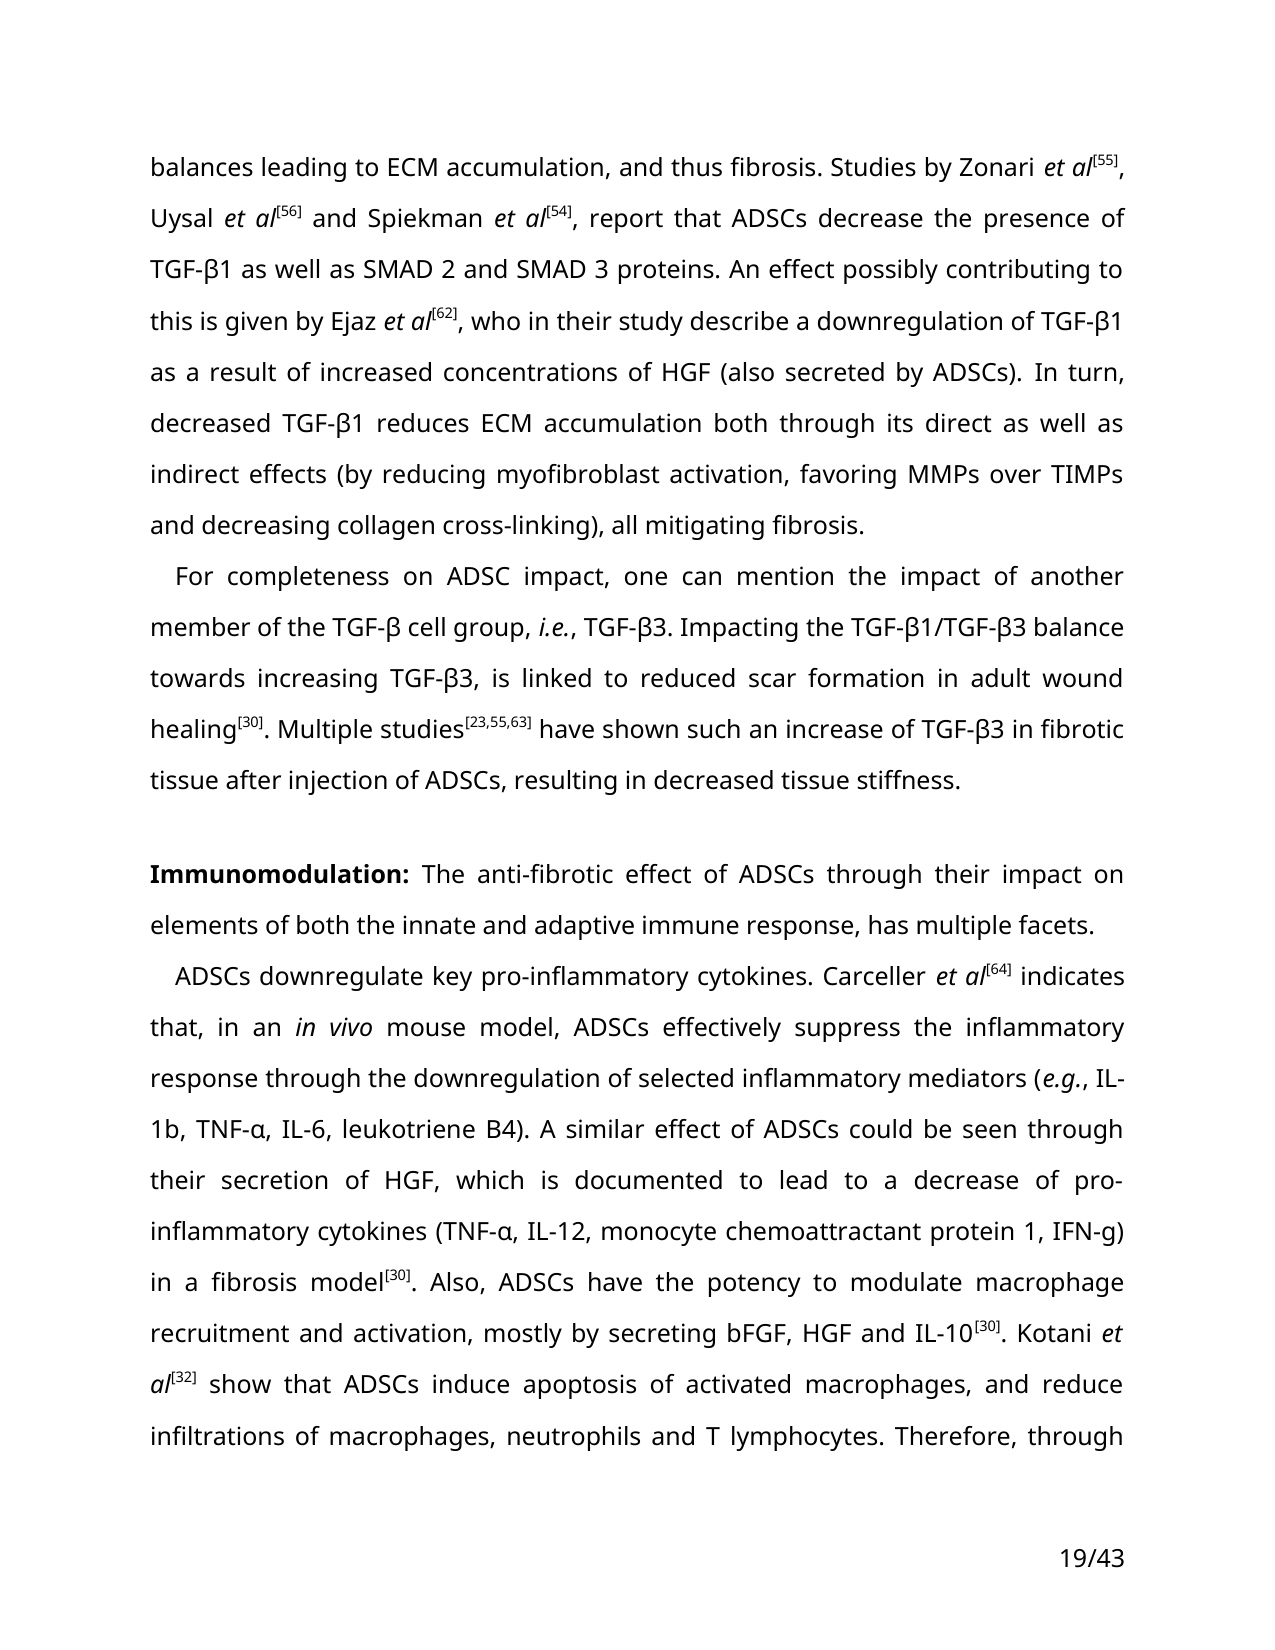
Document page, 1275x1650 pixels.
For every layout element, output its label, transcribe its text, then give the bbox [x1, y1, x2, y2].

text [150, 150, 1125, 541]
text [150, 959, 1125, 1452]
text For completeness on ADSC impact, one can mention the impact of another member of the TGF-β cell group, i.e., TGF-β3. Impacting the TGF-β1/TGF-β3 balance towards increasing TGF-β3, is linked to reduced scar formation in adult wound healing[30]. Multiple studies[23,55,63] have shown such an increase of TGF-β3 in fibrotic tissue after injection of ADSCs, resulting in decreased tissue stiffness. [150, 558, 1125, 797]
text Immunomodulation: The anti-fibrotic effect of ADSCs through their impact on elements of both the innate and adaptive immune response, has multiple facets. [150, 857, 1125, 942]
